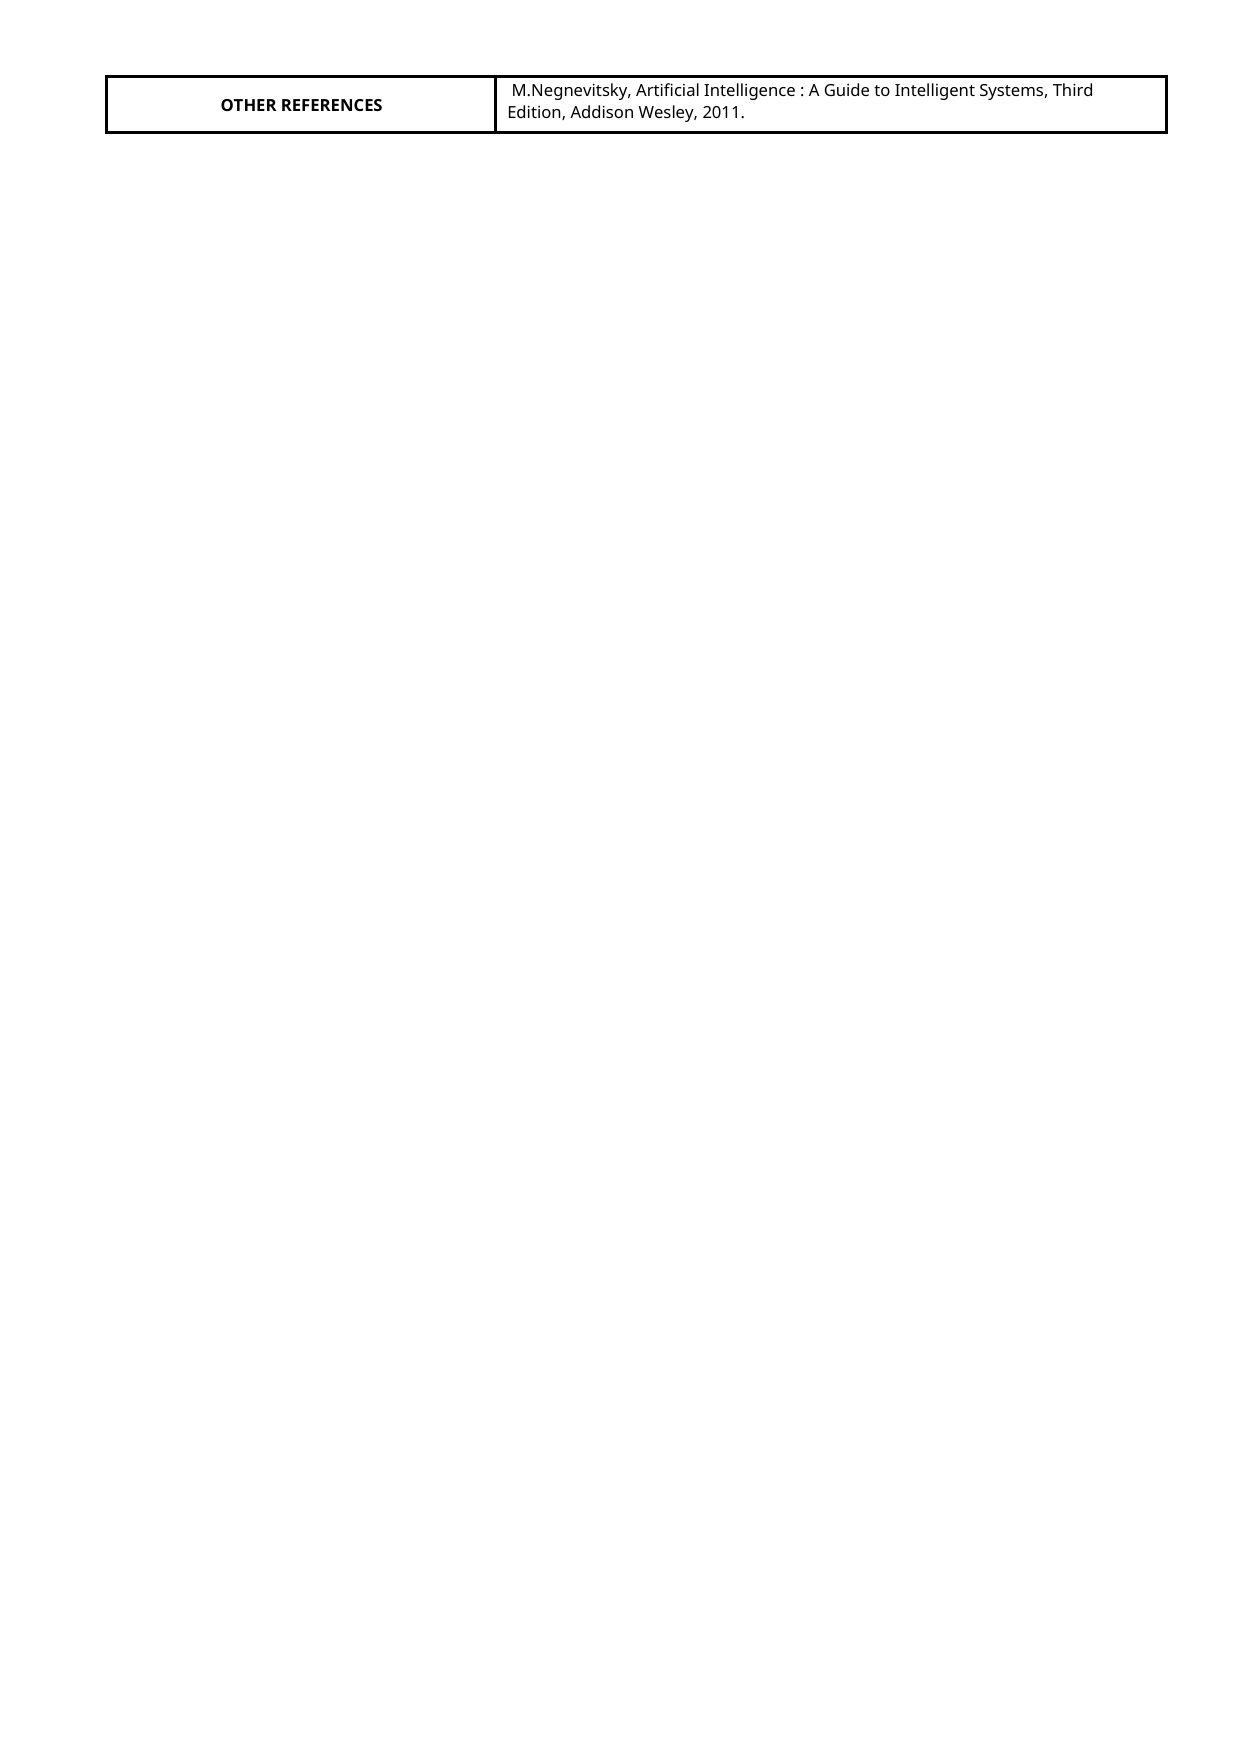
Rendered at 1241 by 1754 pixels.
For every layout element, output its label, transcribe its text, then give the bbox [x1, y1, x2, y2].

table_cell OTHER REFERENCES [108, 78, 494, 131]
table_cell M.Negnevitsky, Artificial Intelligence : A Guide to Intelligent Systems, Third Edition, Addison Wesley, 2011. [497, 78, 1165, 131]
